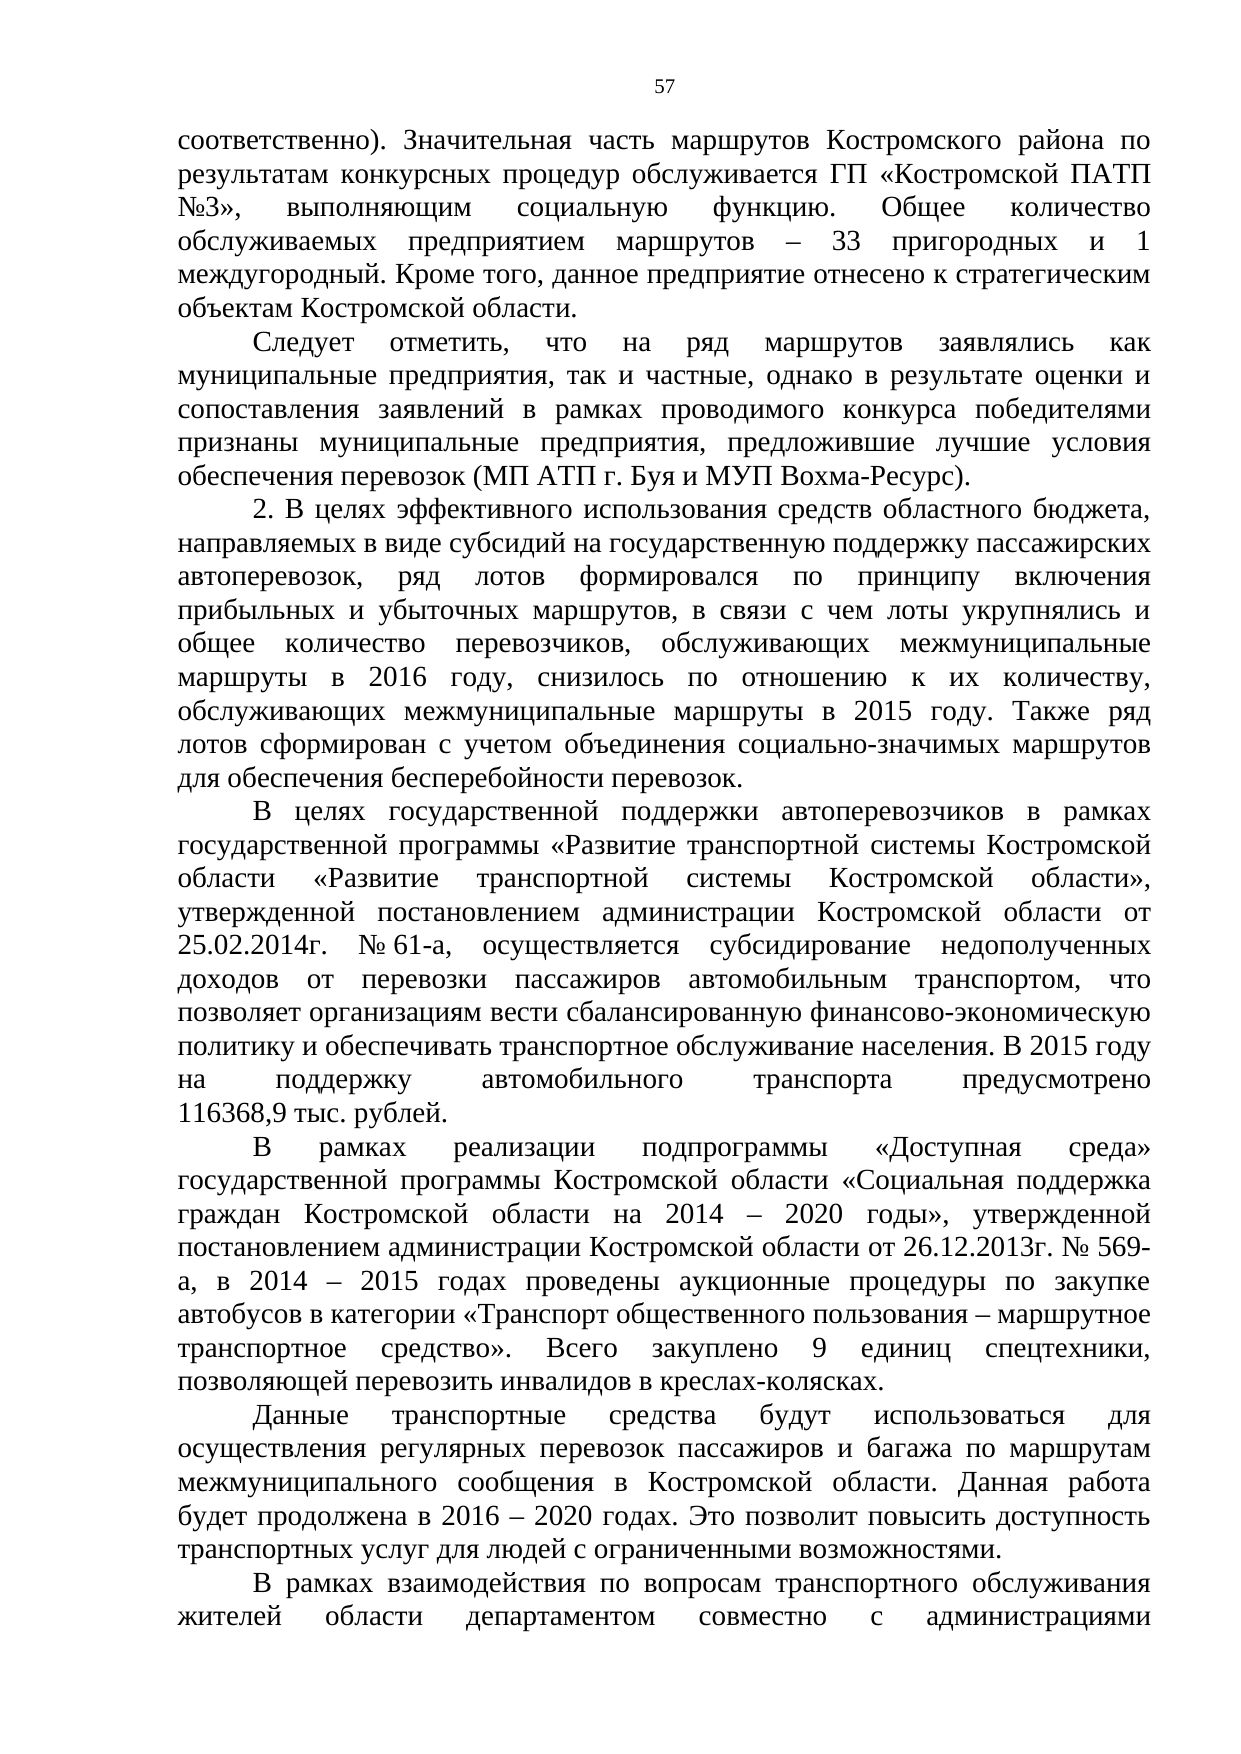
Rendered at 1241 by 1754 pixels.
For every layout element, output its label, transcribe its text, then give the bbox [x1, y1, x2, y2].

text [177, 1565, 1152, 1632]
text Следует отметить, что на ряд маршрутов заявлялись как муниципальные предприятия, так и частные, однако в результате оценки и сопоставления заявлений в рамках проводимого конкурса победителями признаны муниципальные предприятия, предложившие лучшие условия обеспечения перевозок (МП АТП г. Буя и МУП Вохма-Ресурс). [177, 324, 1152, 491]
text 2. В целях эффективного использования средств областного бюджета, направляемых в виде субсидий на государственную поддержку пассажирских автоперевозок, ряд лотов формировался по принципу включения прибыльных и убыточных маршрутов, в связи с чем лоты укрупнялись и общее количество перевозчиков, обслуживающих межмуниципальные маршруты в 2016 году, снизилось по отношению к их количеству, обслуживающих межмуниципальные маршруты в 2015 году. Также ряд лотов сформирован с учетом объединения социально-значимых маршрутов для обеспечения бесперебойности перевозок. [177, 491, 1152, 793]
text В целях государственной поддержки автоперевозчиков в рамках государственной программы «Развитие транспортной системы Костромской области «Развитие транспортной системы Костромской области», утвержденной постановлением администрации Костромской области от 25.02.2014г. № 61-а, осуществляется субсидирование недополученных доходов от перевозки пассажиров автомобильным транспортом, что позволяет организациям вести сбалансированную финансово-экономическую политику и обеспечивать транспортное обслуживание населения. В 2015 году на поддержку автомобильного транспорта предусмотрено 116368,9 тыс. рублей. [177, 793, 1152, 1129]
text В рамках реализации подпрограммы «Доступная среда» государственной программы Костромской области «Социальная поддержка граждан Костромской области на 2014 – 2020 годы», утвержденной постановлением администрации Костромской области от 26.12.2013г. № 569-а, в 2014 – 2015 годах проведены аукционные процедуры по закупке автобусов в категории «Транспорт общественного пользования – маршрутное транспортное средство». Всего закуплено 9 единиц спецтехники, позволяющей перевозить инвалидов в креслах-колясках. [177, 1129, 1152, 1397]
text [177, 122, 1152, 324]
text Данные транспортные средства будут использоваться для осуществления регулярных перевозок пассажиров и багажа по маршрутам межмуниципального сообщения в Костромской области. Данная работа будет продолжена в 2016 – 2020 годах. Это позволит повысить доступность транспортных услуг для людей с ограниченными возможностями. [177, 1397, 1152, 1565]
